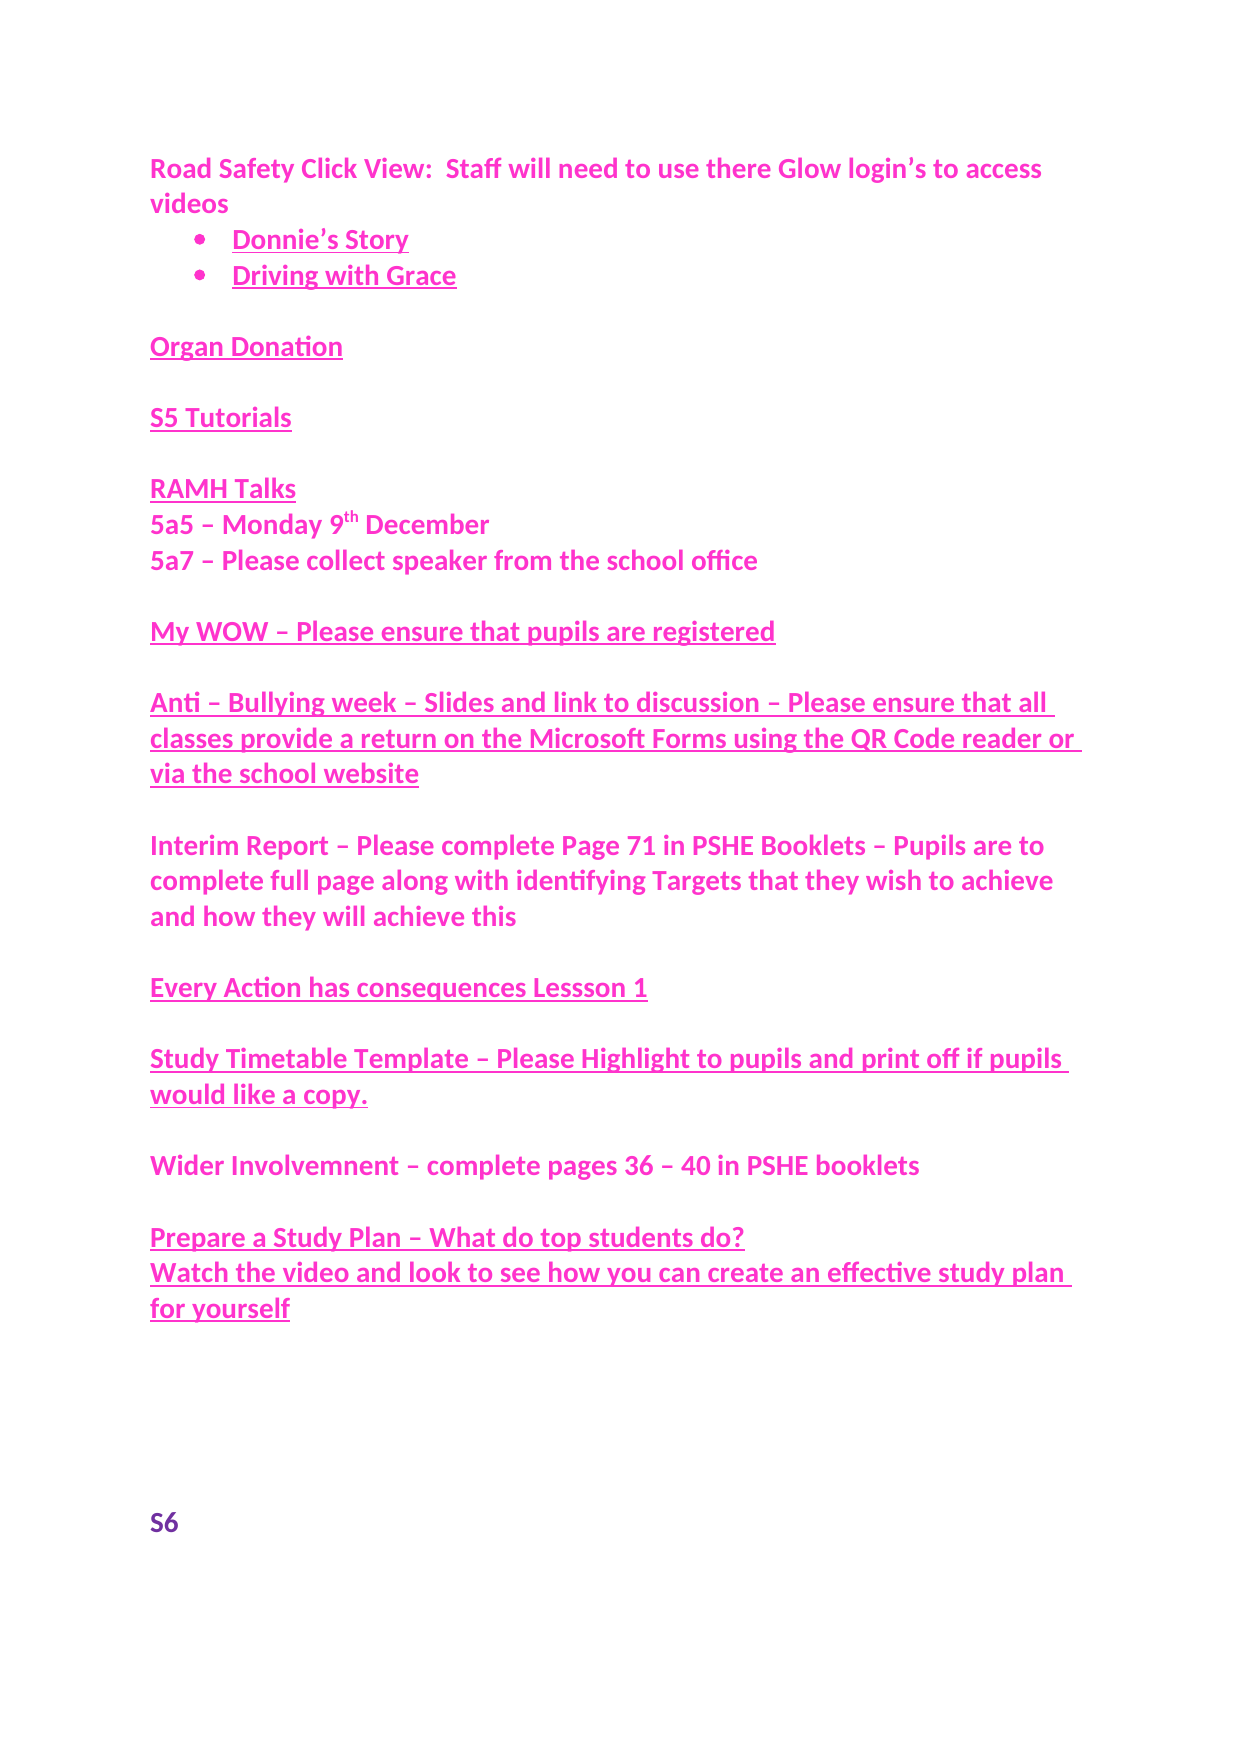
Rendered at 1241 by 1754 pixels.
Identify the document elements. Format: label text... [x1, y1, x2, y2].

text Study Timetable Template – Please Highlight to pupils and print off if pupils would like a copy. [150, 1041, 1090, 1112]
text Watch the video and look to see how you can create an effective study plan for yourself [150, 1254, 1090, 1326]
text S6 [150, 1504, 1090, 1539]
list Donnie’s Story [194, 221, 1090, 257]
text Wider Involvemnent – complete pages 36 – 40 in PSHE booklets [150, 1147, 1090, 1183]
text My WOW – Please ensure that pupils are registered [150, 613, 1090, 649]
text 5a5 – Monday 9th December [150, 506, 1090, 542]
text S5 Tutorials [150, 399, 1090, 435]
text Every Action has consequences Lessson 1 [150, 969, 1090, 1005]
text Interim Report – Please complete Page 71 in PSHE Booklets – Pupils are to complete full page along with identifying Targets that they wish to achieve and how they will achieve this [150, 827, 1090, 934]
text Road Safety Click View: Staff will need to use there Glow login’s to access videos [150, 150, 1090, 221]
list Driving with Grace [194, 257, 1090, 292]
text RAMH Talks [150, 471, 1090, 506]
text Organ Donation [150, 328, 1090, 364]
text Prepare a Study Plan – What do top students do? [150, 1219, 1090, 1254]
text Anti – Bullying week – Slides and link to discussion – Please ensure that all classes provide a return on the Microsoft Forms using the QR Code reader or via the school website [150, 684, 1090, 791]
text 5a7 – Please collect speaker from the school office [150, 542, 1090, 577]
